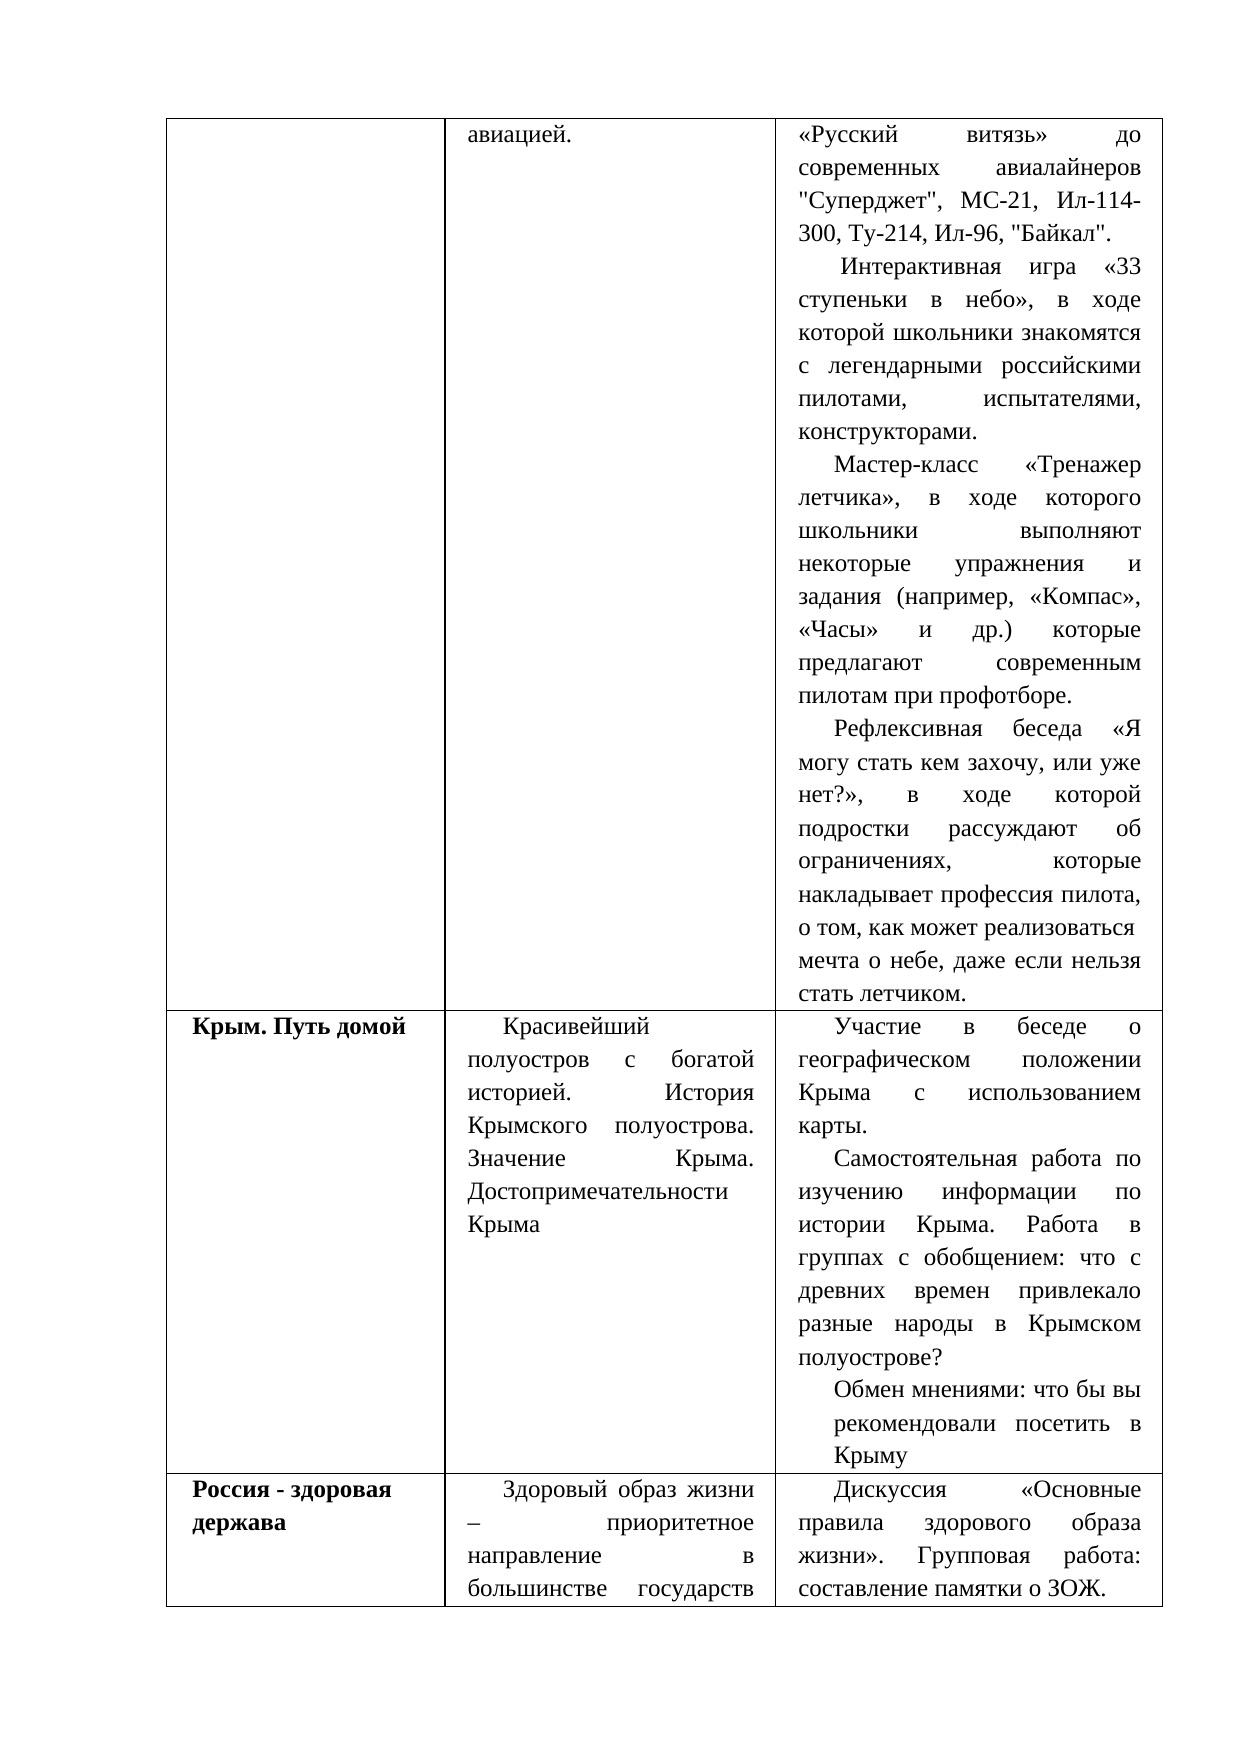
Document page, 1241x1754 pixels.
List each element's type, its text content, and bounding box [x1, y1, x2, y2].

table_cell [167, 1474, 444, 1606]
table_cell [167, 119, 444, 1010]
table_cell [446, 119, 775, 1010]
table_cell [446, 1474, 775, 1606]
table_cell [776, 119, 1162, 1010]
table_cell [776, 1474, 1162, 1606]
table_cell Участие в беседе о географическом положении Крыма с использованием карты. Самостоятельная работа по изучению информации по истории Крыма. Работа в группах с обобщением: что с древних времен привлекало разные народы в Крымском полуострове? Обмен мнениями: что бы вы рекомендовали посетить в Крыму [776, 1011, 1162, 1473]
table_cell Красивейший полуостров с богатой историей. История Крымского полуострова. Значение Крыма. Достопримечательности Крыма [446, 1011, 775, 1473]
table_cell Крым. Путь домой [167, 1011, 444, 1473]
